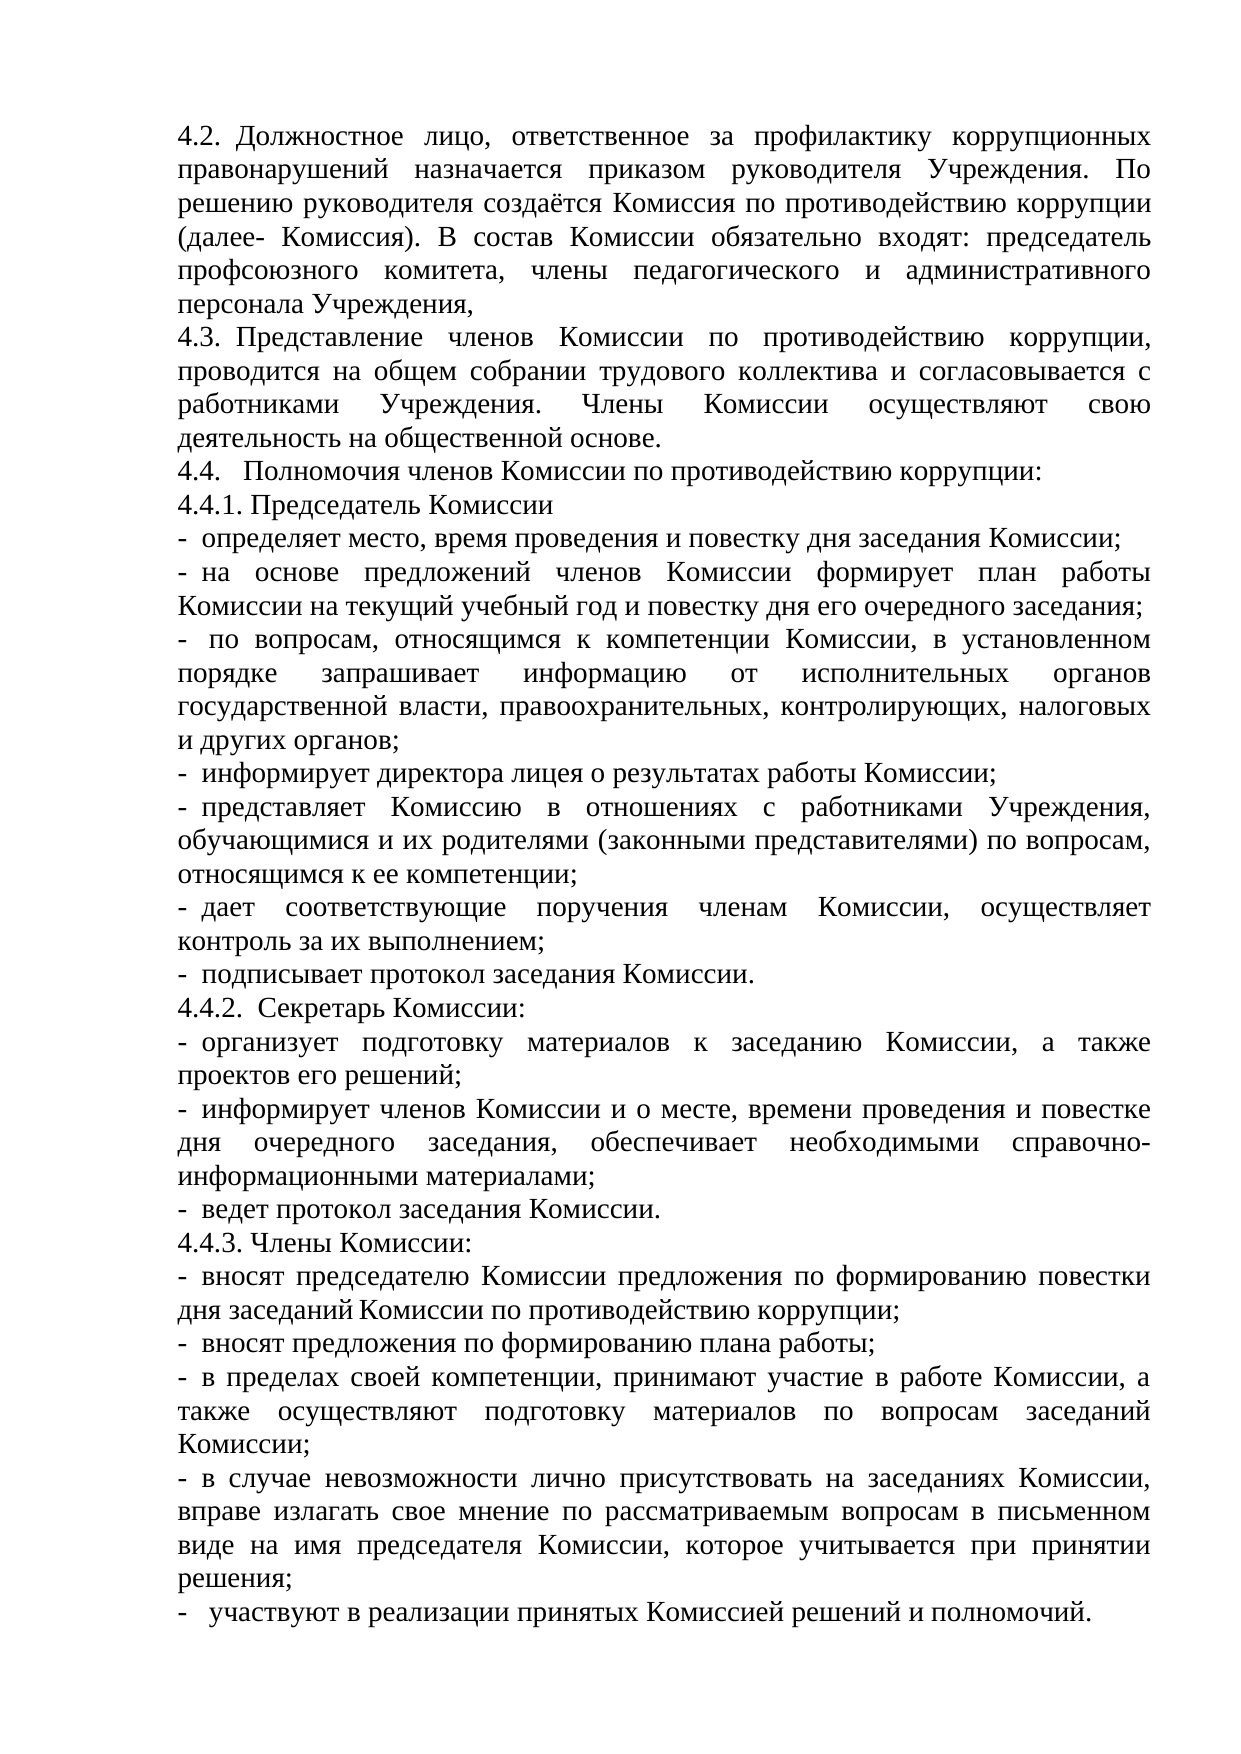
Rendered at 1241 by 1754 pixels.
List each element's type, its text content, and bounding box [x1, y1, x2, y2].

text - участвуют в реализации принятых Комиссией решений и полномочий. [177, 1594, 1152, 1627]
text 4.2. Должностное лицо, ответственное за профилактику коррупционных правонарушений назначается приказом руководителя Учреждения. По решению руководителя создаётся Комиссия по противодействию коррупции (далее- Комиссия). В состав Комиссии обязательно входят: председатель профсоюзного комитета, члены педагогического и административного персонала Учреждения, [177, 118, 1152, 319]
text - организует подготовку материалов к заседанию Комиссии, а также проектов его решений; [177, 1024, 1152, 1091]
text - в пределах своей компетенции, принимают участие в работе Комиссии, а также осуществляют подготовку материалов по вопросам заседаний Комиссии; [177, 1359, 1152, 1460]
text - информирует директора лицея о результатах работы Комиссии; [177, 755, 1152, 789]
text - на основе предложений членов Комиссии формирует план работы Комиссии на текущий учебный год и повестку дня его очередного заседания; [177, 554, 1152, 621]
text - информирует членов Комиссии и о месте, времени проведения и повестке дня очередного заседания, обеспечивает необходимыми справочно-информационными материалами; [177, 1091, 1152, 1191]
text - в случае невозможности лично присутствовать на заседаниях Комиссии, вправе излагать свое мнение по рассматриваемым вопросам в письменном виде на имя председателя Комиссии, которое учитывается при принятии решения; [177, 1460, 1152, 1594]
text - ведет протокол заседания Комиссии. [177, 1191, 1152, 1225]
text - определяет место, время проведения и повестку дня заседания Комиссии; [177, 521, 1152, 554]
text 4.4.1. Председатель Комиссии [177, 487, 1152, 521]
text 4.4.3. Члены Комиссии: [177, 1225, 1152, 1258]
text - представляет Комиссию в отношениях с работниками Учреждения, обучающимися и их родителями (законными представителями) по вопросам, относящимся к ее компетенции; [177, 789, 1152, 889]
text 4.4.2. Секретарь Комиссии: [177, 990, 1152, 1024]
text - подписывает протокол заседания Комиссии. [177, 957, 1152, 990]
text - вносят предложения по формированию плана работы; [177, 1326, 1152, 1359]
text - дает соответствующие поручения членам Комиссии, осуществляет контроль за их выполнением; [177, 889, 1152, 957]
text - по вопросам, относящимся к компетенции Комиссии, в установленном порядке запрашивает информацию от исполнительных органов государственной власти, правоохранительных, контролирующих, налоговых и других органов; [177, 621, 1152, 755]
text - вносят председателю Комиссии предложения по формированию повестки дня заседаний Комиссии по противодействию коррупции; [177, 1258, 1152, 1326]
text 4.3. Представление членов Комиссии по противодействию коррупции, проводится на общем собрании трудового коллектива и согласовывается с работниками Учреждения. Члены Комиссии осуществляют свою деятельность на общественной основе. [177, 319, 1152, 453]
text 4.4. Полномочия членов Комиссии по противодействию коррупции: [177, 453, 1152, 487]
